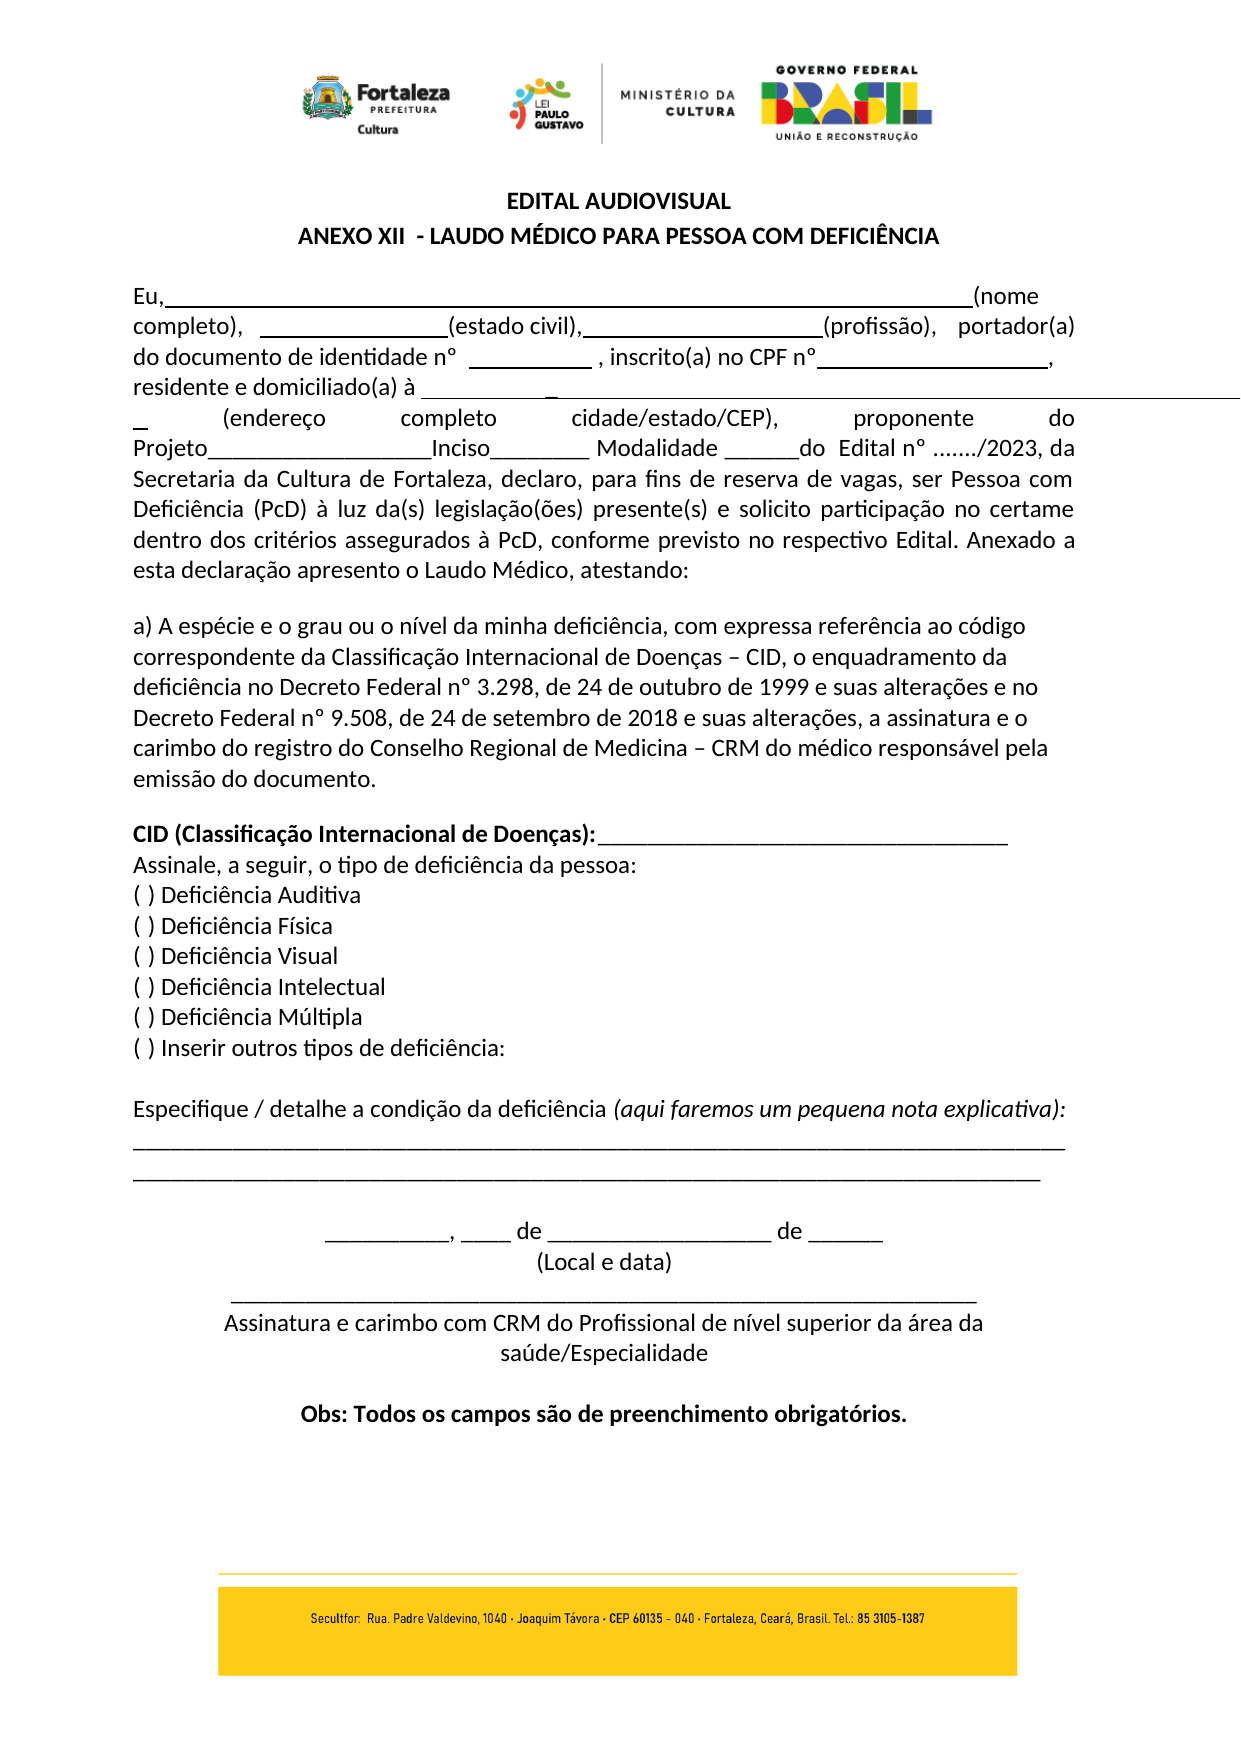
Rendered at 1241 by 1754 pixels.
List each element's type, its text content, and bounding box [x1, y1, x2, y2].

text ____________________________________________________________ [133, 1276, 1075, 1307]
text ( ) Deficiência Intelectual [133, 971, 1075, 1001]
text Especifique / detalhe a condição da deficiência (aqui faremos um pequena nota explicativa): [133, 1093, 1075, 1123]
text ( ) Deficiência Visual [133, 940, 1075, 971]
text ____________________________________________________________________________________________________________________________________________________ [133, 1123, 1075, 1184]
text Assinatura e carimbo com CRM do Profissional de nível superior da área da saúde/Especialidade [133, 1307, 1075, 1368]
picture [147, 1550, 1088, 1676]
text CID (Classificação Internacional de Doenças): _________________________________ [133, 818, 1075, 849]
text EDITAL AUDIOVISUAL [148, 185, 1090, 216]
text ( ) Inserir outros tipos de deficiência: [133, 1032, 1075, 1062]
text ( ) Deficiência Física [133, 910, 1075, 940]
text Obs: Todos os campos são de preenchimento obrigatórios. [133, 1398, 1075, 1429]
text ANEXO XII - LAUDO MÉDICO PARA PESSOA COM DEFICIÊNCIA [148, 220, 1090, 251]
text (Local e data) [133, 1246, 1075, 1276]
text Eu, (nome completo), (estado civil), (profissão), portador(a) do documento de identidade nº , inscrito(a) no CPF nº , residente e domiciliado(a) à _ (endereço completo cidade/estado/CEP), proponente do Projeto__________________Inciso________ Modalidade ______do Edital nº ......./2023, da Secretaria da Cultura de Fortaleza, declaro, para fins de reserva de vagas, ser Pessoa com Deficiência (PcD) à luz da(s) legislação(ões) presente(s) e solicito participação no certame dentro dos critérios assegurados à PcD, conforme previsto no respectivo Edital. Anexado a esta declaração apresento o Laudo Médico, atestando: [133, 280, 1075, 585]
text __________, ____ de __________________ de ______ [133, 1215, 1075, 1246]
text ( ) Deficiência Auditiva [133, 879, 1075, 910]
text a) A espécie e o grau ou o nível da minha deficiência, com expressa referência ao código correspondente da Classificação Internacional de Doenças – CID, o enquadramento da deficiência no Decreto Federal nº 3.298, de 24 de outubro de 1999 e suas alterações e no Decreto Federal nº 9.508, de 24 de setembro de 2018 e suas alterações, a assinatura e o carimbo do registro do Conselho Regional de Medicina – CRM do médico responsável pela emissão do documento. [133, 610, 1075, 793]
text Assinale, a seguir, o tipo de deficiência da pessoa: [133, 849, 1075, 879]
text ( ) Deficiência Múltipla [133, 1001, 1075, 1032]
picture [0, 15, 1241, 151]
